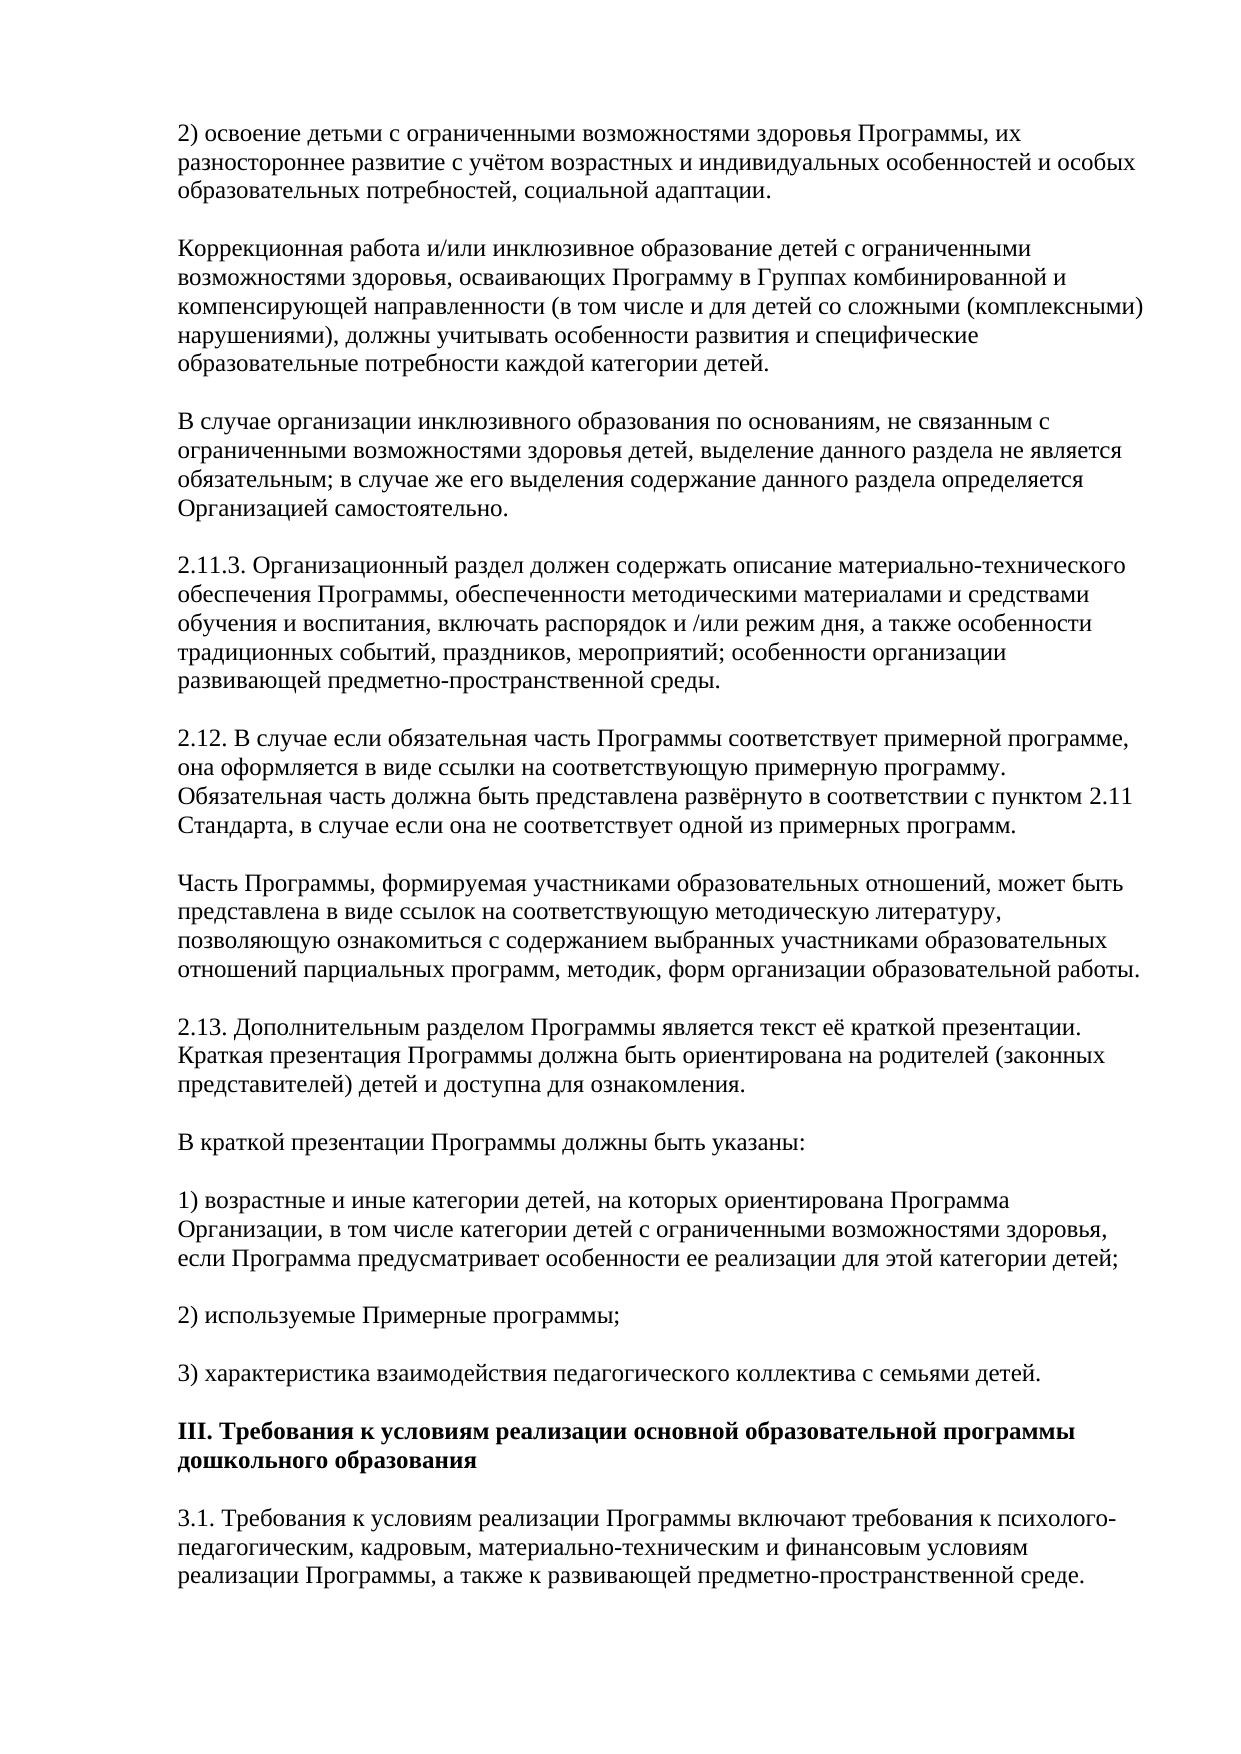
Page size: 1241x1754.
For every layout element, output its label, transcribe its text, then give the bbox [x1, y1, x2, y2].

text 3) характеристика взаимодействия педагогического коллектива с семьями детей. [177, 1358, 1152, 1387]
text В случае организации инклюзивного образования по основаниям, не связанным с ограниченными возможностями здоровья детей, выделение данного раздела не является обязательным; в случае же его выделения содержание данного раздела определяется Организацией самостоятельно. [177, 406, 1152, 521]
text 2) освоение детьми с ограниченными возможностями здоровья Программы, их разностороннее развитие с учётом возрастных и индивидуальных особенностей и особых образовательных потребностей, социальной адаптации. [177, 118, 1152, 204]
text 2) используемые Примерные программы; [177, 1301, 1152, 1329]
text 1) возрастные и иные категории детей, на которых ориентирована Программа Организации, в том числе категории детей с ограниченными возможностями здоровья, если Программа предусматривает особенности ее реализации для этой категории детей; [177, 1185, 1152, 1271]
text III. Требования к условиям реализации основной образовательной программы дошкольного образования [177, 1416, 1152, 1474]
text 3.1. Требования к условиям реализации Программы включают требования к психолого-педагогическим, кадровым, материально-техническим и финансовым условиям реализации Программы, а также к развивающей предметно-пространственной среде. [177, 1503, 1152, 1589]
text 2.11.3. Организационный раздел должен содержать описание материально-технического обеспечения Программы, обеспеченности методическими материалами и средствами обучения и воспитания, включать распорядок и /или режим дня, а также особенности традиционных событий, праздников, мероприятий; особенности организации развивающей предметно-пространственной среды. [177, 551, 1152, 694]
text 2.13. Дополнительным разделом Программы является текст её краткой презентации. Краткая презентация Программы должна быть ориентирована на родителей (законных представителей) детей и доступна для ознакомления. [177, 1012, 1152, 1098]
text 2.12. В случае если обязательная часть Программы соответствует примерной программе, она оформляется в виде ссылки на соответствующую примерную программу. Обязательная часть должна быть представлена развёрнуто в соответствии с пунктом 2.11 Стандарта, в случае если она не соответствует одной из примерных программ. [177, 723, 1152, 838]
text Часть Программы, формируемая участниками образовательных отношений, может быть представлена в виде ссылок на соответствующую методическую литературу, позволяющую ознакомиться с содержанием выбранных участниками образовательных отношений парциальных программ, методик, форм организации образовательной работы. [177, 868, 1152, 983]
text Коррекционная работа и/или инклюзивное образование детей с ограниченными возможностями здоровья, осваивающих Программу в Группах комбинированной и компенсирующей направленности (в том числе и для детей со сложными (комплексными) нарушениями), должны учитывать особенности развития и специфические образовательные потребности каждой категории детей. [177, 233, 1152, 377]
text В краткой презентации Программы должны быть указаны: [177, 1127, 1152, 1156]
